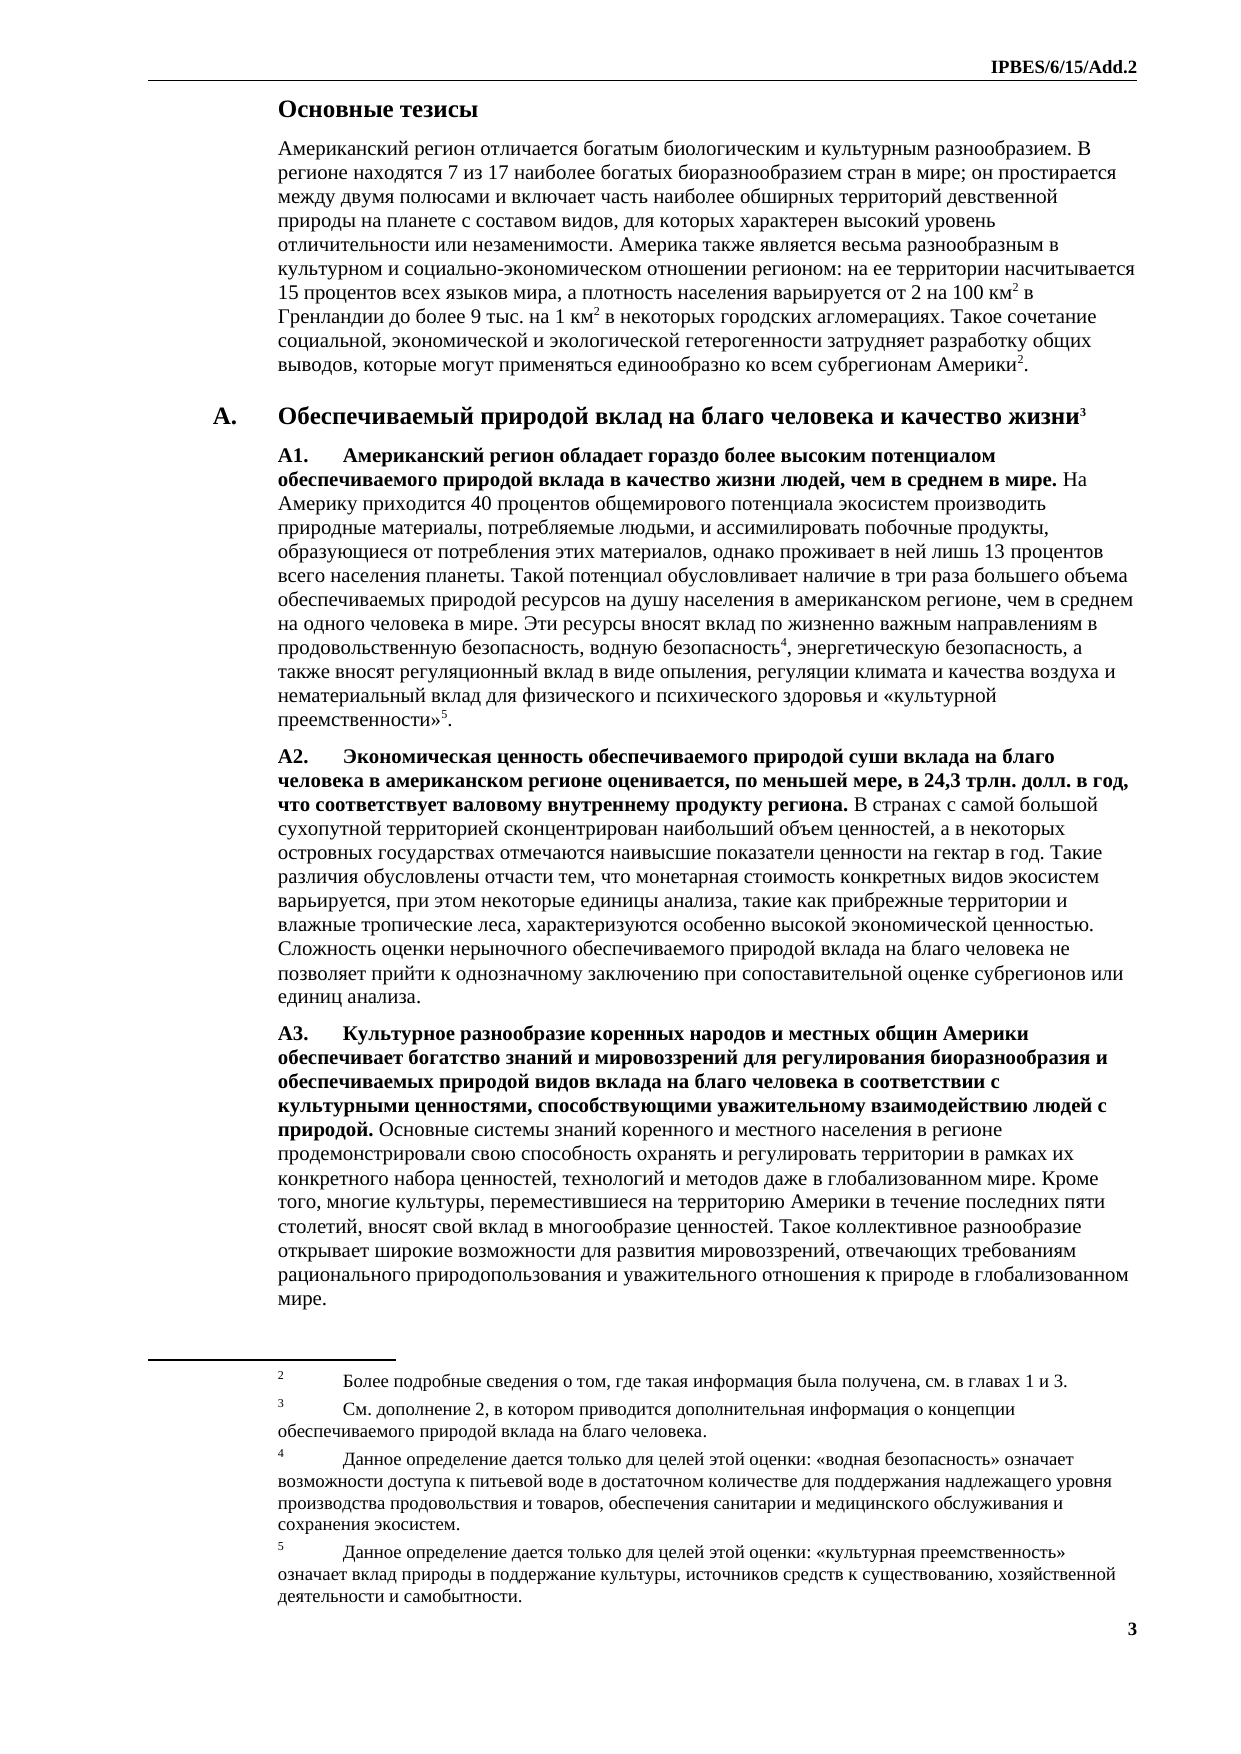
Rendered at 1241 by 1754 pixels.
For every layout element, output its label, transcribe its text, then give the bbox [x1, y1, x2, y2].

text Основные тезисы [278, 94, 1137, 123]
text A. Обеспечиваемый природой вклад на благо человека и качество жизни [148, 401, 1137, 430]
text A2. Экономическая ценность обеспечиваемого природой суши вклада на благо человека в американском регионе оценивается, по меньшей мере, в 24,3 трлн. долл. в год, что соответствует валовому внутреннему продукту региона. В странах с самой большой сухопутной территорией сконцентрирован наибольший объем ценностей, а в некоторых островных государствах отмечаются наивысшие показатели ценности на гектар в год. Такие различия обусловлены отчасти тем, что монетарная стоимость конкретных видов экосистем варьируется, при этом некоторые единицы анализа, такие как прибрежные территории и влажные тропические леса, характеризуются особенно высокой экономической ценностью. Сложность оценки нерыночного обеспечиваемого природой вклада на благо человека не позволяет прийти к однозначному заключению при сопоставительной оценке субрегионов или единиц анализа. [278, 744, 1137, 1008]
text A1. Американский регион обладает гораздо более высоким потенциалом обеспечиваемого природой вклада в качество жизни людей, чем в среднем в мире. На Америку приходится 40 процентов общемирового потенциала экосистем производить природные материалы, потребляемые людьми, и ассимилировать побочные продукты, образующиеся от потребления этих материалов, однако проживает в ней лишь 13 процентов всего населения планеты. Такой потенциал обусловливает наличие в три раза большего объема обеспечиваемых природой ресурсов на душу населения в американском регионе, чем в среднем на одного человека в мире. Эти ресурсы вносят вклад по жизненно важным направлениям в продовольственную безопасность, водную безопасность, энергетическую безопасность, а также вносят регуляционный вклад в виде опыления, регуляции климата и качества воздуха и нематериальный вклад для физического и психического здоровья и «культурной преемственности». [278, 443, 1137, 731]
text Американский регион отличается богатым биологическим и культурным разнообразием. В регионе находятся 7 из 17 наиболее богатых биоразнообразием стран в мире; он простирается между двумя полюсами и включает часть наиболее обширных территорий девственной природы на планете с составом видов, для которых характерен высокий уровень отличительности или незаменимости. Америка также является весьма разнообразным в культурном и социально-экономическом отношении регионом: на ее территории насчитывается 15 процентов всех языков мира, а плотность населения варьируется от 2 на 100 км2 в Гренландии до более 9 тыс. на 1 км2 в некоторых городских агломерациях. Такое сочетание социальной, экономической и экологической гетерогенности затрудняет разработку общих выводов, которые могут применяться единообразно ко всем субрегионам Америки. [278, 136, 1137, 376]
text A3. Культурное разнообразие коренных народов и местных общин Америки обеспечивает богатство знаний и мировоззрений для регулирования биоразнообразия и обеспечиваемых природой видов вклада на благо человека в соответствии с культурными ценностями, способствующими уважительному взаимодействию людей с природой. Основные системы знаний коренного и местного населения в регионе продемонстрировали свою способность охранять и регулировать территории в рамках их конкретного набора ценностей, технологий и методов даже в глобализованном мире. Кроме того, многие культуры, переместившиеся на территорию Америки в течение последних пяти столетий, вносят свой вклад в многообразие ценностей. Такое коллективное разнообразие открывает широкие возможности для развития мировоззрений, отвечающих требованиям рационального природопользования и уважительного отношения к природе в глобализованном мире. [278, 1021, 1137, 1310]
